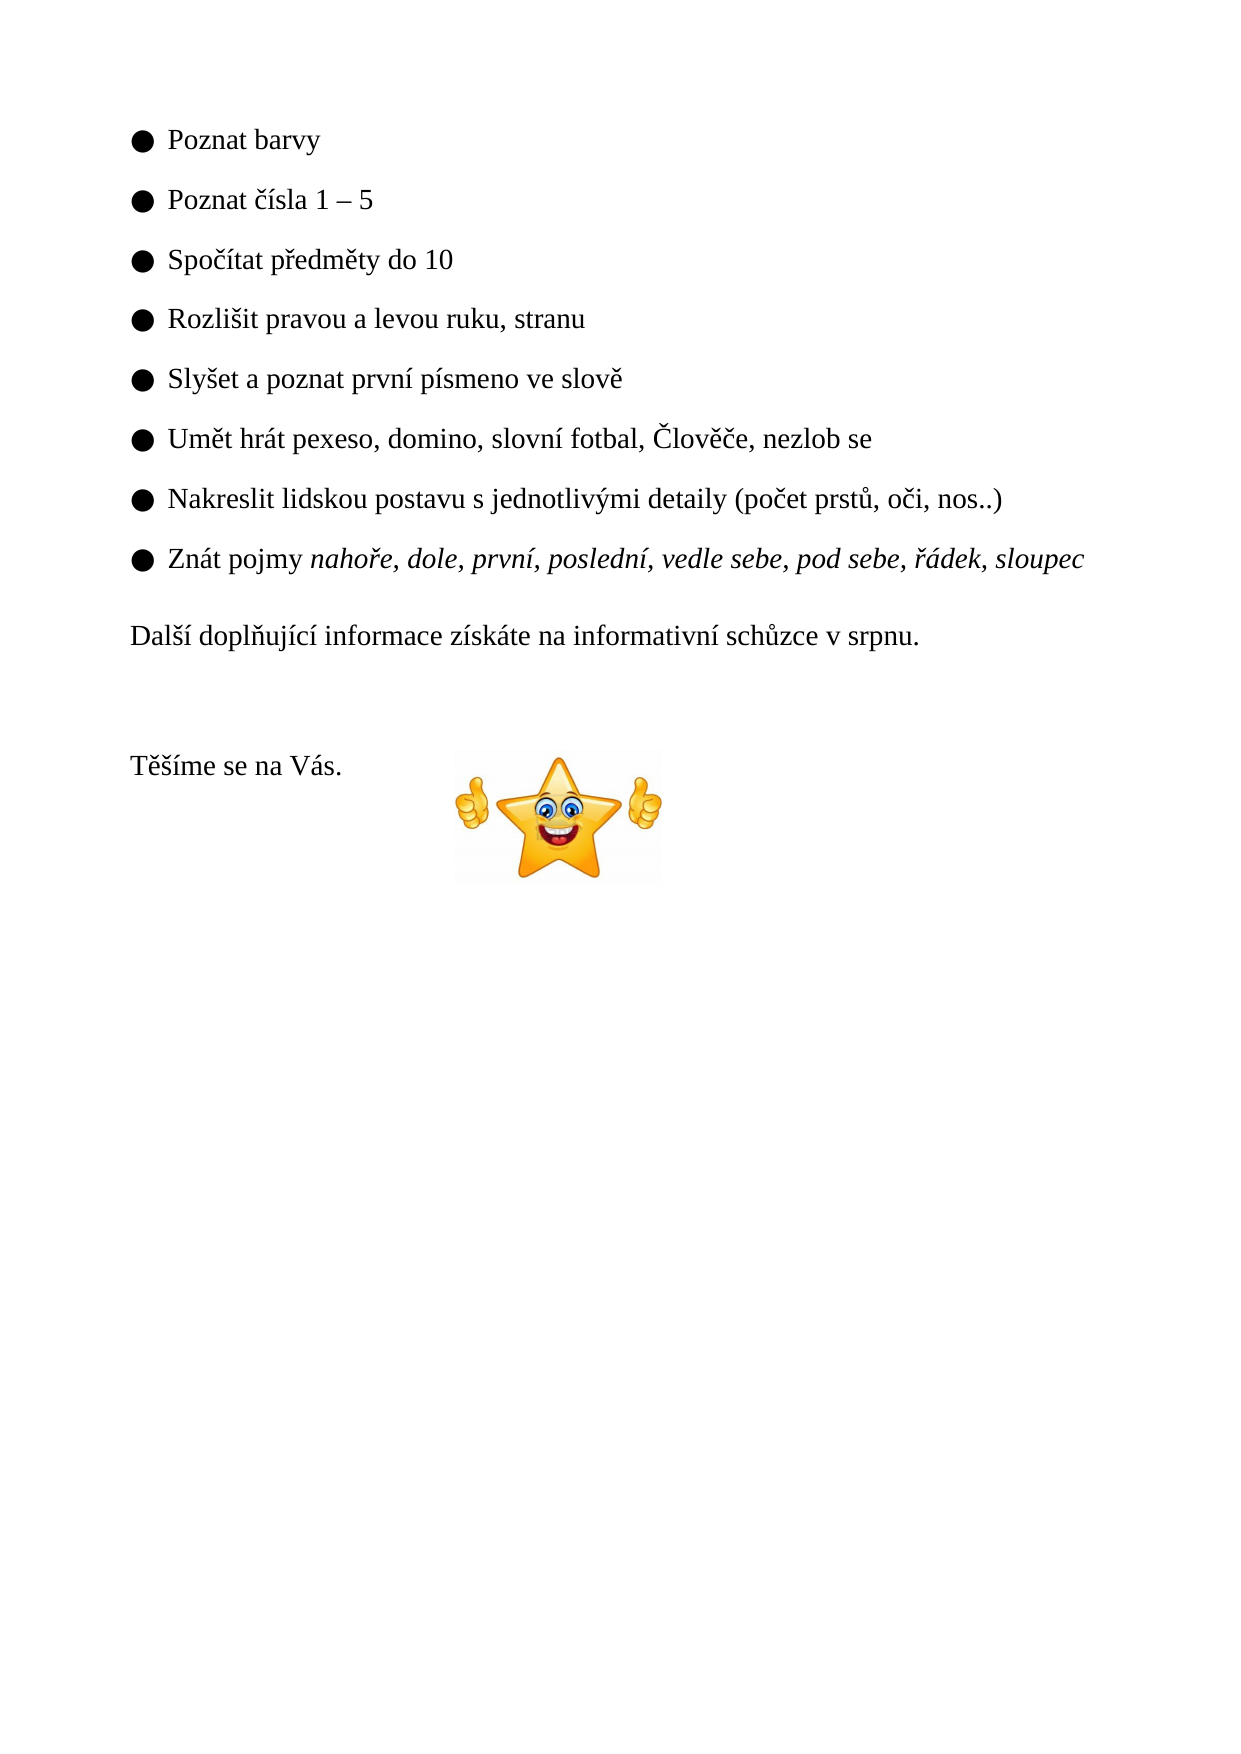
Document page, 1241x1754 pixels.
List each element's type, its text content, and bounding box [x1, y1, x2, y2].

text Těšíme se na Vás. [130, 748, 1110, 781]
text Další doplňující informace získáte na informativní schůzce v srpnu. [130, 618, 1110, 652]
list Poznat barvy [130, 106, 1110, 166]
list Nakreslit lidskou postavu s jednotlivými detaily (počet prstů, oči, nos..) [130, 465, 1110, 525]
list Slyšet a poznat první písmeno ve slově [130, 346, 1110, 405]
list Umět hrát pexeso, domino, slovní fotbal, Člověče, nezlob se [130, 405, 1110, 465]
list Rozlišit pravou a levou ruku, stranu [130, 286, 1110, 346]
list Poznat čísla 1 – 5 [130, 166, 1110, 226]
picture [454, 750, 663, 885]
list Spočítat předměty do 10 [130, 226, 1110, 286]
list Znát pojmy nahoře, dole, první, poslední, vedle sebe, pod sebe, řádek, sloupec [130, 525, 1110, 585]
